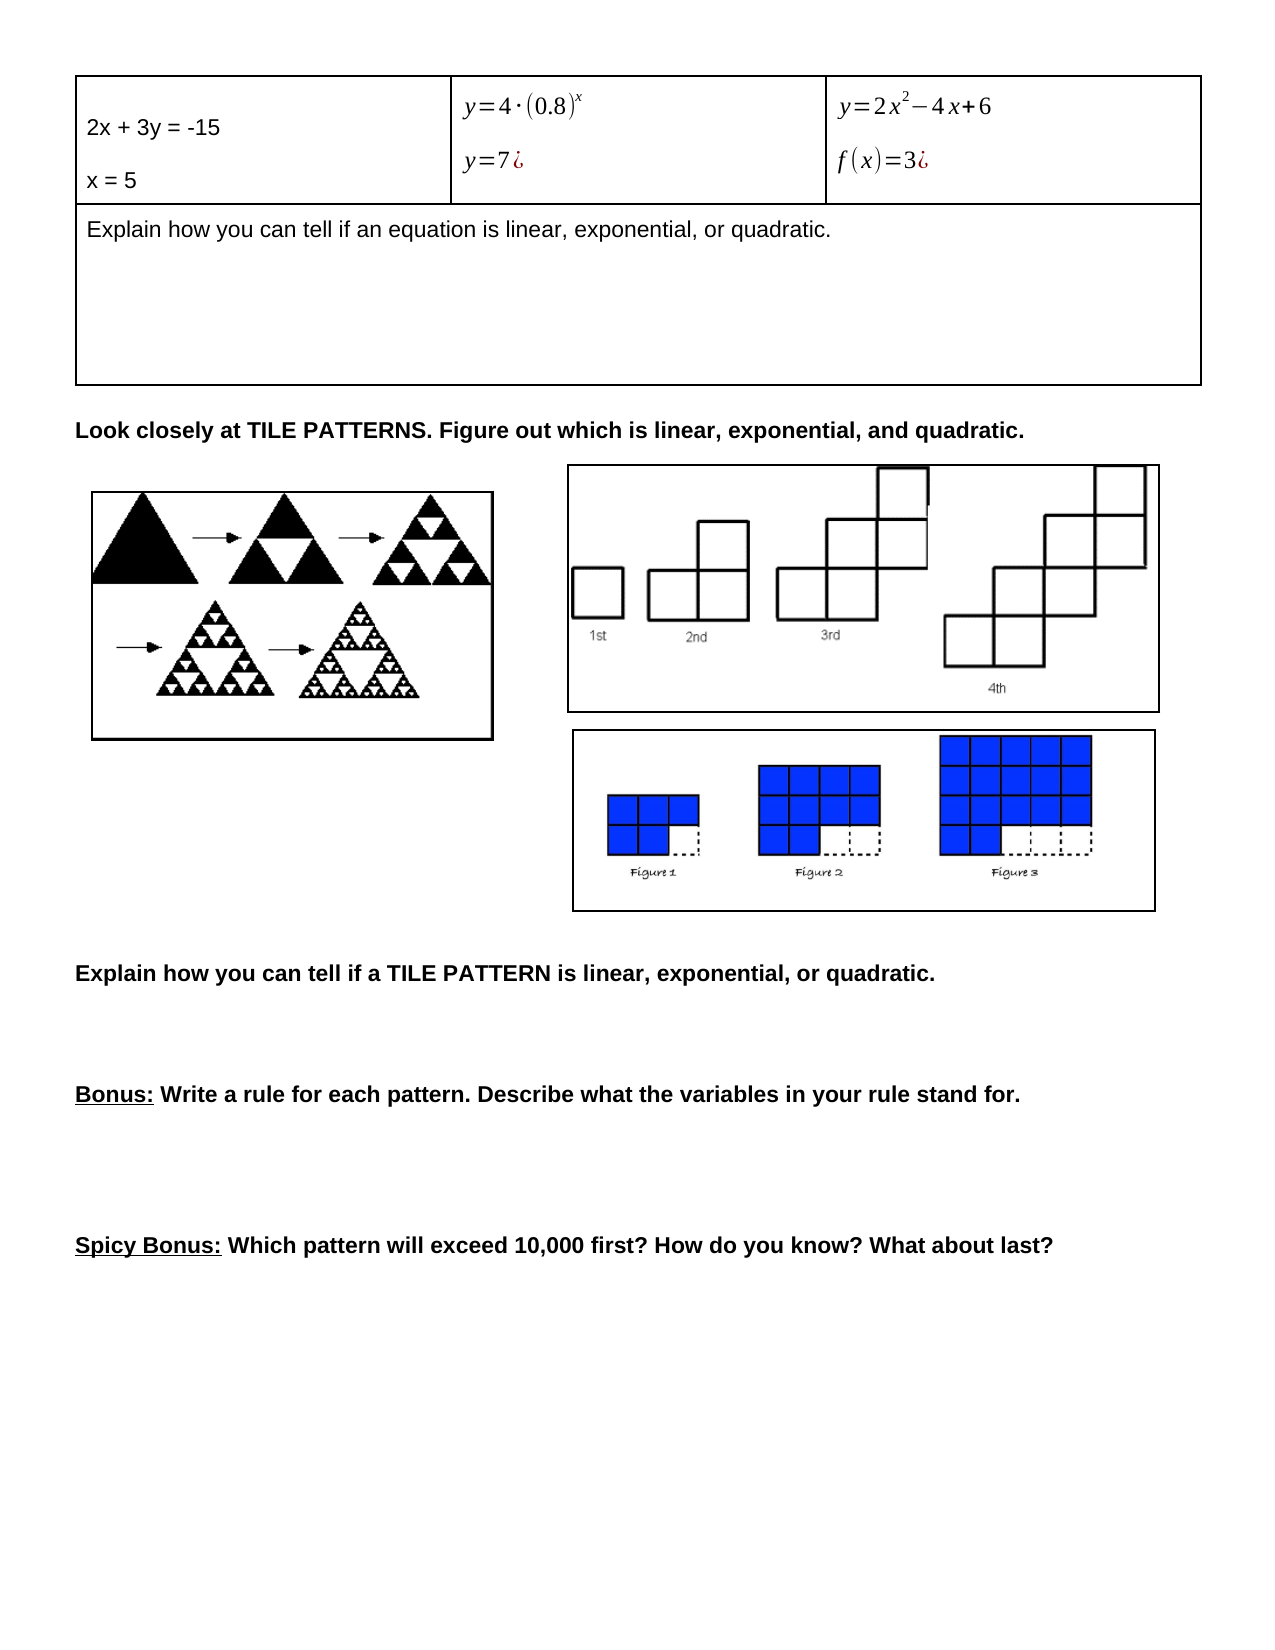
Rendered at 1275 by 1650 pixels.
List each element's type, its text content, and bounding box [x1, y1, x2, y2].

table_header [452, 77, 825, 203]
text Bonus: Write a rule for each pattern. Describe what the variables in your rule stand for. [75, 1081, 1200, 1108]
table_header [77, 77, 450, 203]
picture [93, 493, 492, 738]
text Spicy Bonus: Which pattern will exceed 10,000 first? How do you know? What about last? [75, 1232, 1200, 1259]
text Look closely at TILE PATTERNS. Figure out which is linear, exponential, and quadratic. [75, 417, 1200, 443]
text Explain how you can tell if a TILE PATTERN is linear, exponential, or quadratic. [75, 960, 1200, 987]
table_cell Explain how you can tell if an equation is linear, exponential, or quadratic. [77, 205, 1200, 384]
picture [574, 731, 1154, 910]
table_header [827, 77, 1200, 203]
picture [569, 466, 1158, 711]
